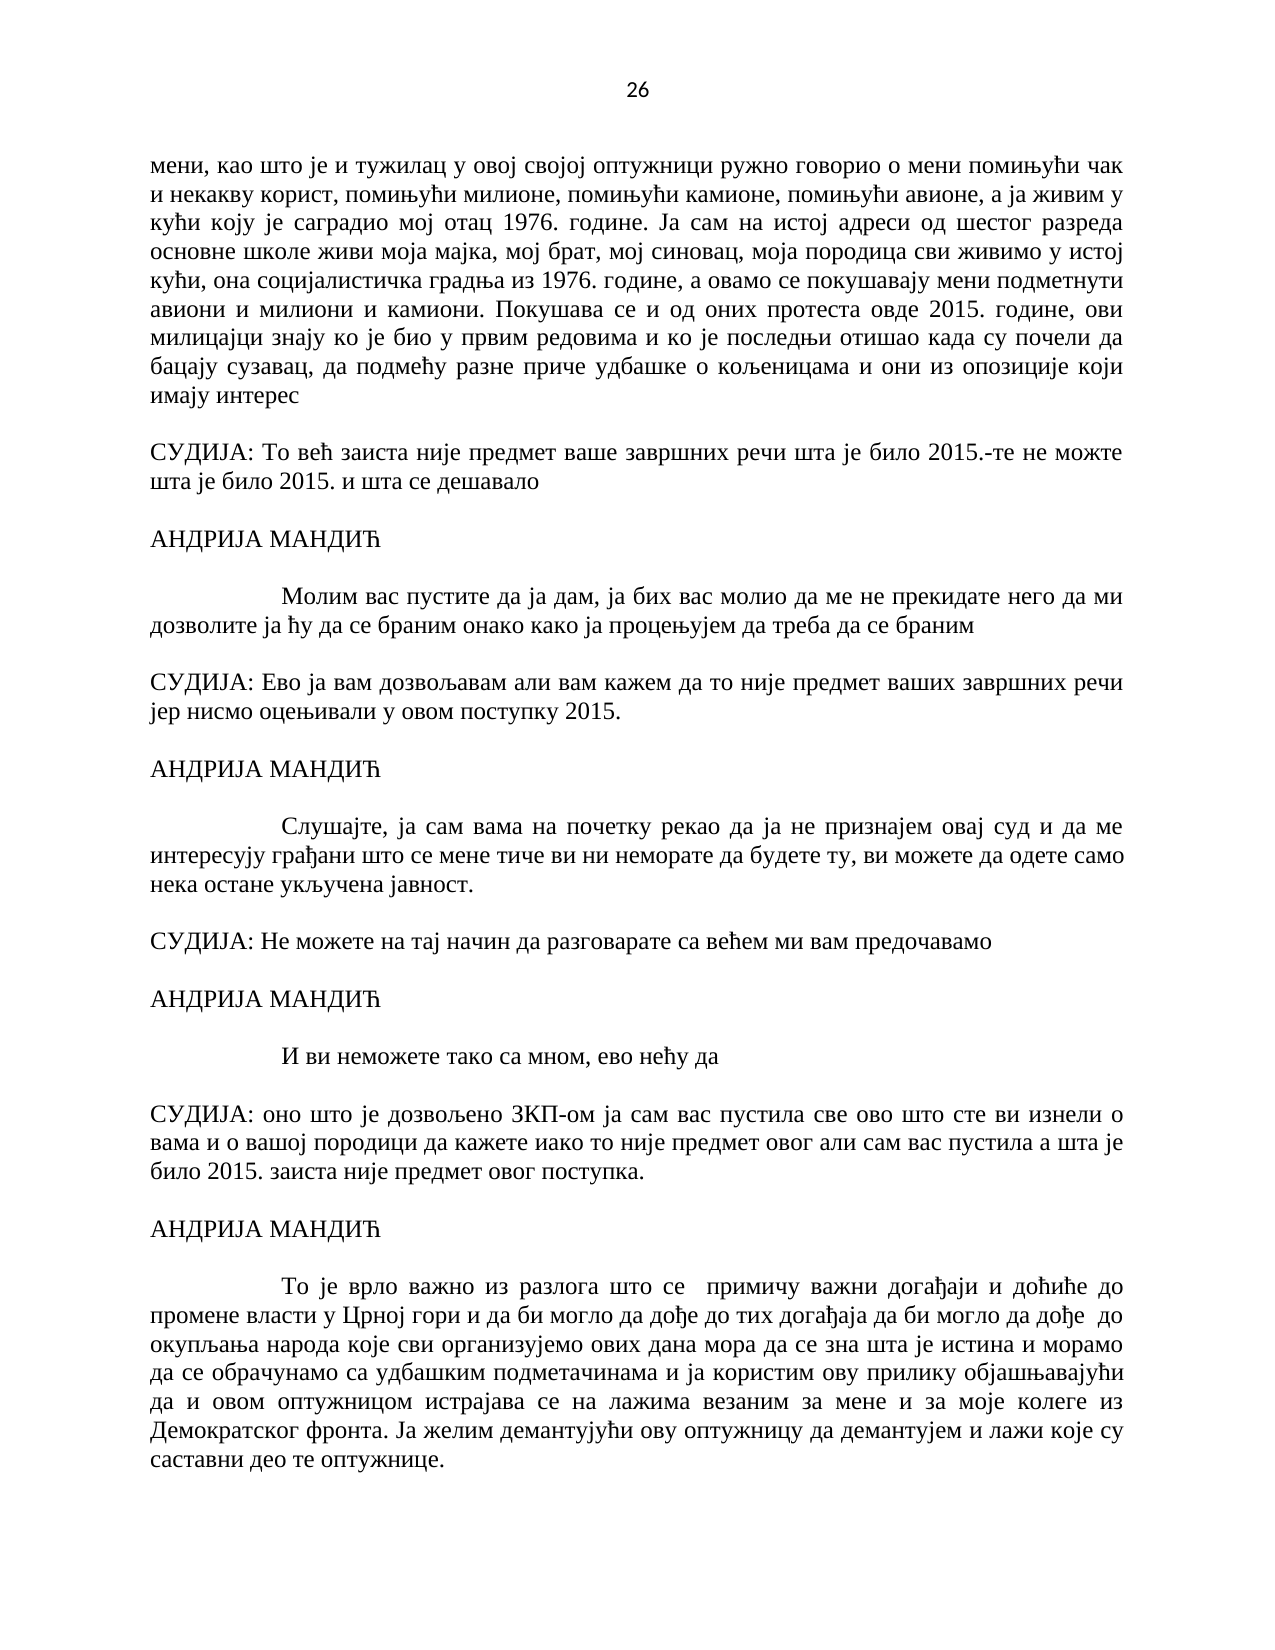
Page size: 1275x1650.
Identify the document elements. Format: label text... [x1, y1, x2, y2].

text СУДИЈА: Не можете на тај начин да разговарате са већем ми вам предочавамо [150, 926, 1125, 955]
text Молим вас пустите да ја дам, ја бих вас молио да ме не прекидате него да ми дозволите ја ћу да се браним онако како ја процењујем да треба да се браним [150, 581, 1125, 639]
text СУДИЈА: То већ заиста није предмет ваше завршних речи шта је било 2015.-те не можте шта је било 2015. и шта се дешавало [150, 437, 1125, 495]
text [150, 150, 1125, 409]
text СУДИЈА: оно што је дозвољено ЗКП-ом ја сам вас пустила све ово што сте ви изнели о вама и о вашој породици да кажете иако то није предмет овог али сам вас пустила а шта је било 2015. заиста није предмет овог поступка. [150, 1099, 1125, 1185]
text АНДРИЈА МАНДИЋ [150, 1214, 1125, 1242]
text СУДИЈА: Ево ја вам дозвољавам али вам кажем да то није предмет ваших завршних речи јер нисмо оцењивали у овом поступку 2015. [150, 667, 1125, 725]
text То је врло важно из разлога што се примичу важни догађаји и доћиће до промене власти у Црној гори и да би могло да дође до тих догађаја да би могло да дође до окупљања народа које сви организујемо ових дана мора да се зна шта је истина и морамо да се обрачунамо са удбашким подметачинама и ја користим ову прилику објашњавајући да и овом оптужницом истрајава се на лажима везаним за мене и за моје колеге из Демократског фронта. Ја желим демантујући ову оптужницу да демантујем и лажи које су саставни део те оптужнице. [150, 1271, 1125, 1472]
text Слушајте, ја сам вама на почетку рекао да ја не признајем овај суд и да ме интересују грађани што се мене тиче ви ни неморате да будете ту, ви можете да одете само нека остане укључена јавност. [150, 811, 1125, 897]
text АНДРИЈА МАНДИЋ [150, 984, 1125, 1012]
text АНДРИЈА МАНДИЋ [150, 524, 1125, 552]
text И ви неможете тако са мном, ево нећу да [150, 1041, 1125, 1070]
text АНДРИЈА МАНДИЋ [150, 754, 1125, 782]
